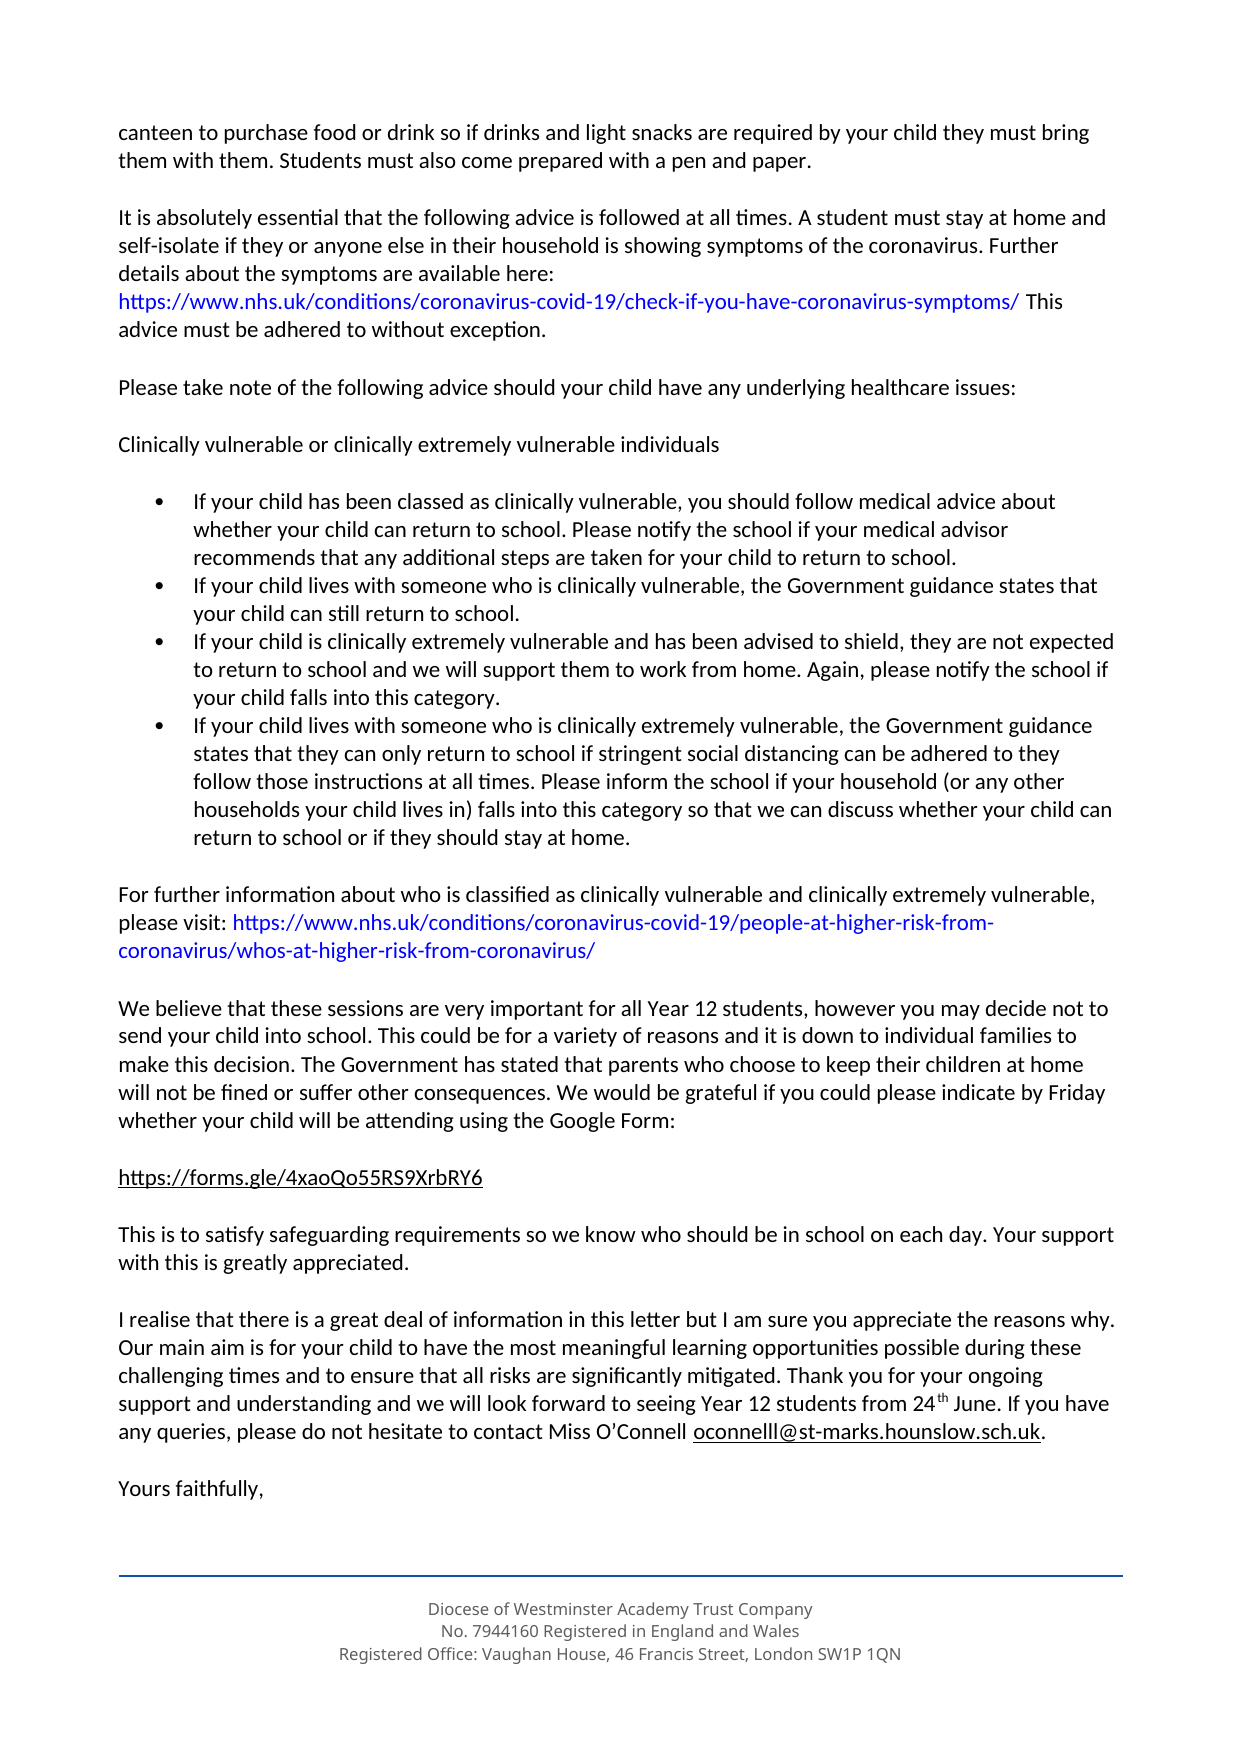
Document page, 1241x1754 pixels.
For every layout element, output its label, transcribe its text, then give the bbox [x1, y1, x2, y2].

text https://forms.gle/4xaoQo55RS9XrbRY6 [118, 1163, 1122, 1191]
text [118, 118, 1122, 174]
text It is absolutely essential that the following advice is followed at all times. A student must stay at home and self-isolate if they or anyone else in their household is showing symptoms of the coronavirus. Further details about the symptoms are available here: https://www.nhs.uk/conditions/coronavirus-covid-19/check-if-you-have-coronavirus-symptoms/ This advice must be adhered to without exception. [118, 203, 1122, 343]
text This is to satisfy safeguarding requirements so we know who should be in school on each day. Your support with this is greatly appreciated. [118, 1220, 1122, 1276]
text For further information about who is classified as clinically vulnerable and clinically extremely vulnerable, please visit: https://www.nhs.uk/conditions/coronavirus-covid-19/people-at-higher-risk-from- coronavirus/whos-at-higher-risk-from-coronavirus/ [118, 880, 1122, 964]
text We believe that these sessions are very important for all Year 12 students, however you may decide not to send your child into school. This could be for a variety of reasons and it is down to individual families to make this decision. The Government has stated that parents who choose to keep their children at home will not be fined or suffer other consequences. We would be grateful if you could please indicate by Friday whether your child will be attending using the Google Form: [118, 994, 1122, 1134]
list If your child has been classed as clinically vulnerable, you should follow medical advice about whether your child can return to school. Please notify the school if your medical advisor recommends that any additional steps are taken for your child to return to school. [156, 487, 1122, 571]
list If your child lives with someone who is clinically extremely vulnerable, the Government guidance states that they can only return to school if stringent social distancing can be adhered to they follow those instructions at all times. Please inform the school if your household (or any other households your child lives in) falls into this category so that we can discuss whether your child can return to school or if they should stay at home. [156, 711, 1122, 851]
text I realise that there is a great deal of information in this letter but I am sure you appreciate the reasons why. Our main aim is for your child to have the most meaningful learning opportunities possible during these challenging times and to ensure that all risks are significantly mitigated. Thank you for your ongoing support and understanding and we will look forward to seeing Year 12 students from 24th June. If you have any queries, please do not hesitate to contact Miss O’Connell oconnelll@st-marks.hounslow.sch.uk. [118, 1305, 1122, 1445]
list If your child lives with someone who is clinically vulnerable, the Government guidance states that your child can still return to school. [156, 571, 1122, 627]
text Yours faithfully, [118, 1474, 1122, 1503]
text Please take note of the following advice should your child have any underlying healthcare issues: [118, 373, 1122, 401]
list If your child is clinically extremely vulnerable and has been advised to shield, they are not expected to return to school and we will support them to work from home. Again, please notify the school if your child falls into this category. [156, 627, 1122, 711]
text Clinically vulnerable or clinically extremely vulnerable individuals [118, 430, 1122, 458]
